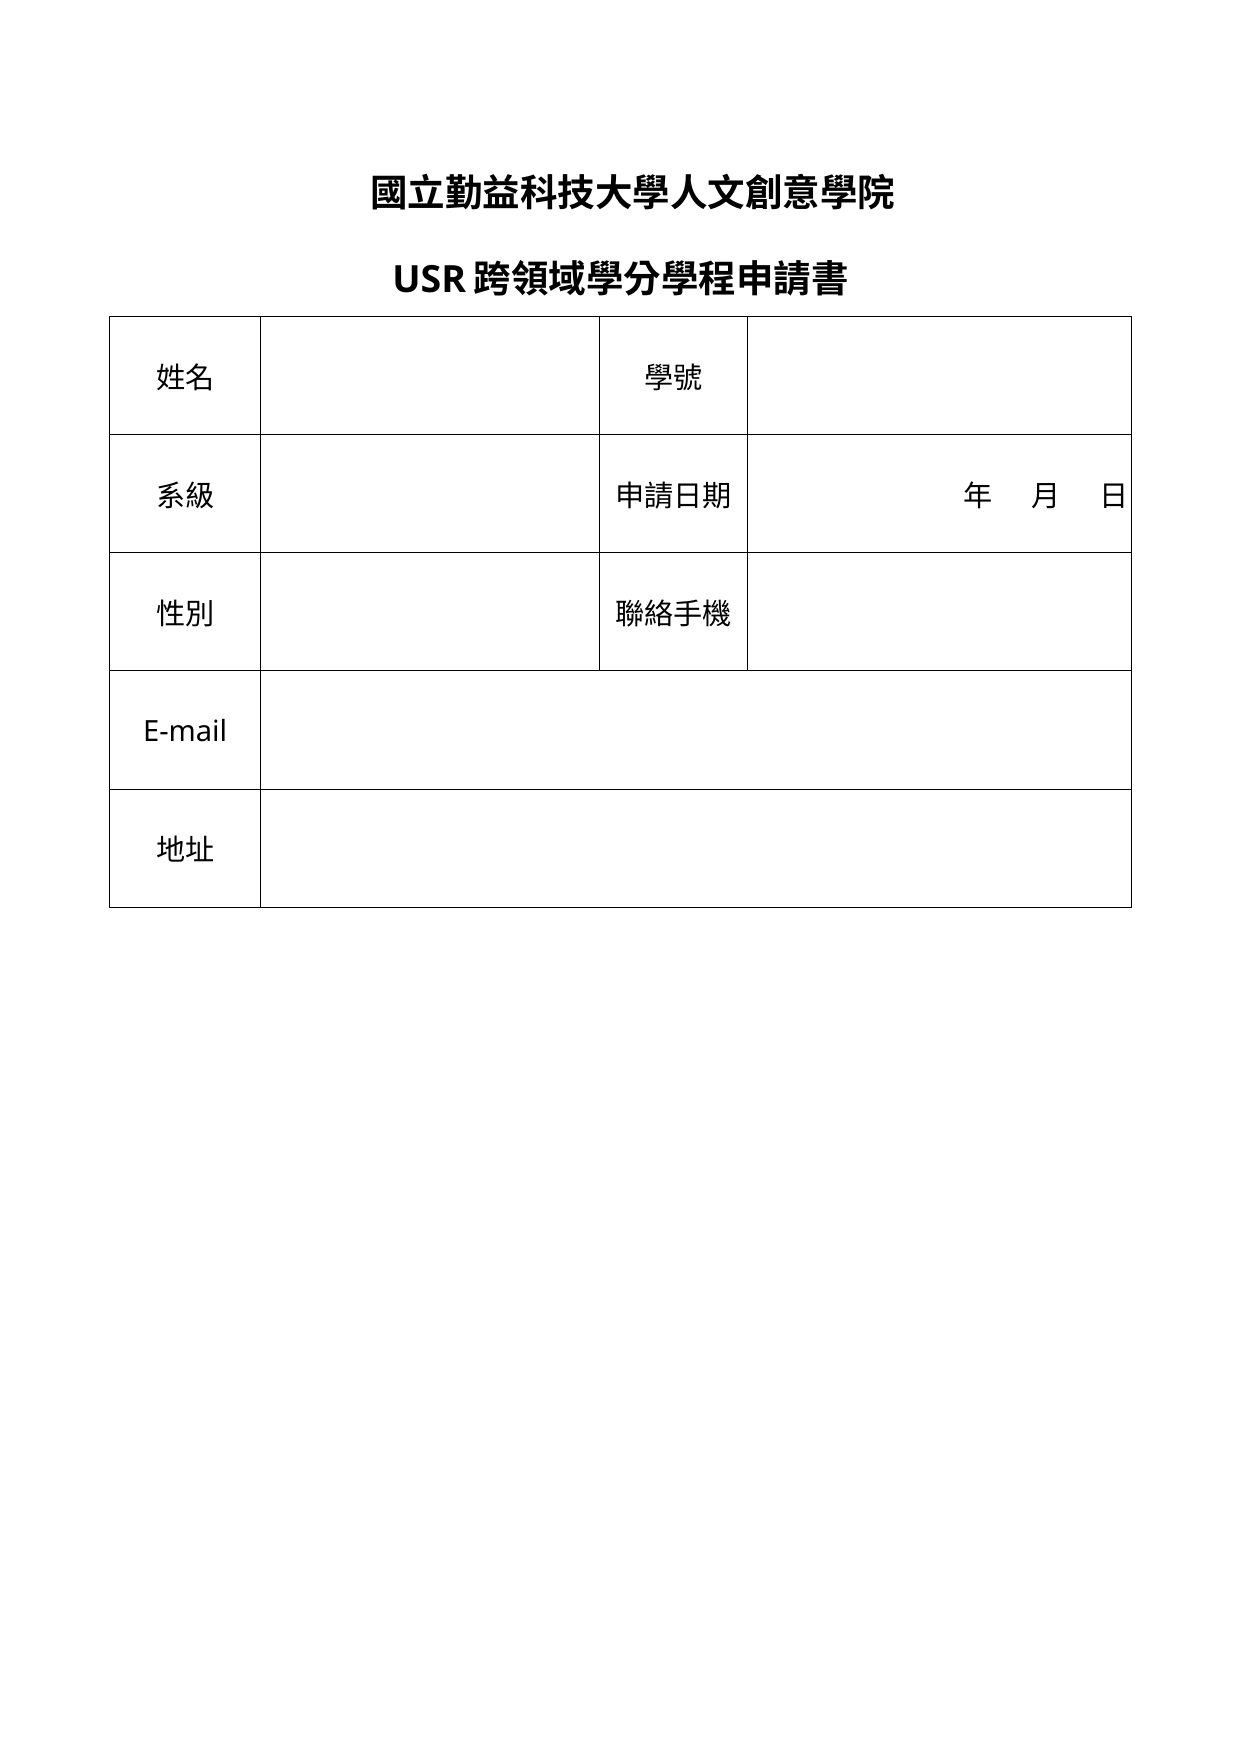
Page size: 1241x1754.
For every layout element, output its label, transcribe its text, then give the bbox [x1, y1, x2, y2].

table_header [748, 317, 1131, 434]
table_cell [261, 435, 599, 552]
table_cell 申請日期 [600, 435, 747, 552]
text USR跨領域學分學程申請書 [112, 237, 1128, 316]
table_cell 地址 [110, 790, 260, 907]
table_header 姓名 [110, 317, 260, 434]
table_cell E-mail [110, 671, 260, 788]
table_cell 性別 [110, 553, 260, 670]
table_cell 系級 [110, 435, 260, 552]
table_cell [261, 671, 1131, 788]
table_cell [261, 790, 1131, 907]
table_cell 年 月 日 [748, 435, 1131, 552]
table_cell [748, 553, 1131, 670]
table_header 學號 [600, 317, 747, 434]
table_cell [261, 553, 599, 670]
table_header [261, 317, 599, 434]
table_cell 聯絡手機 [600, 553, 747, 670]
text 國立勤益科技大學人文創意學院 [61, 163, 1203, 217]
